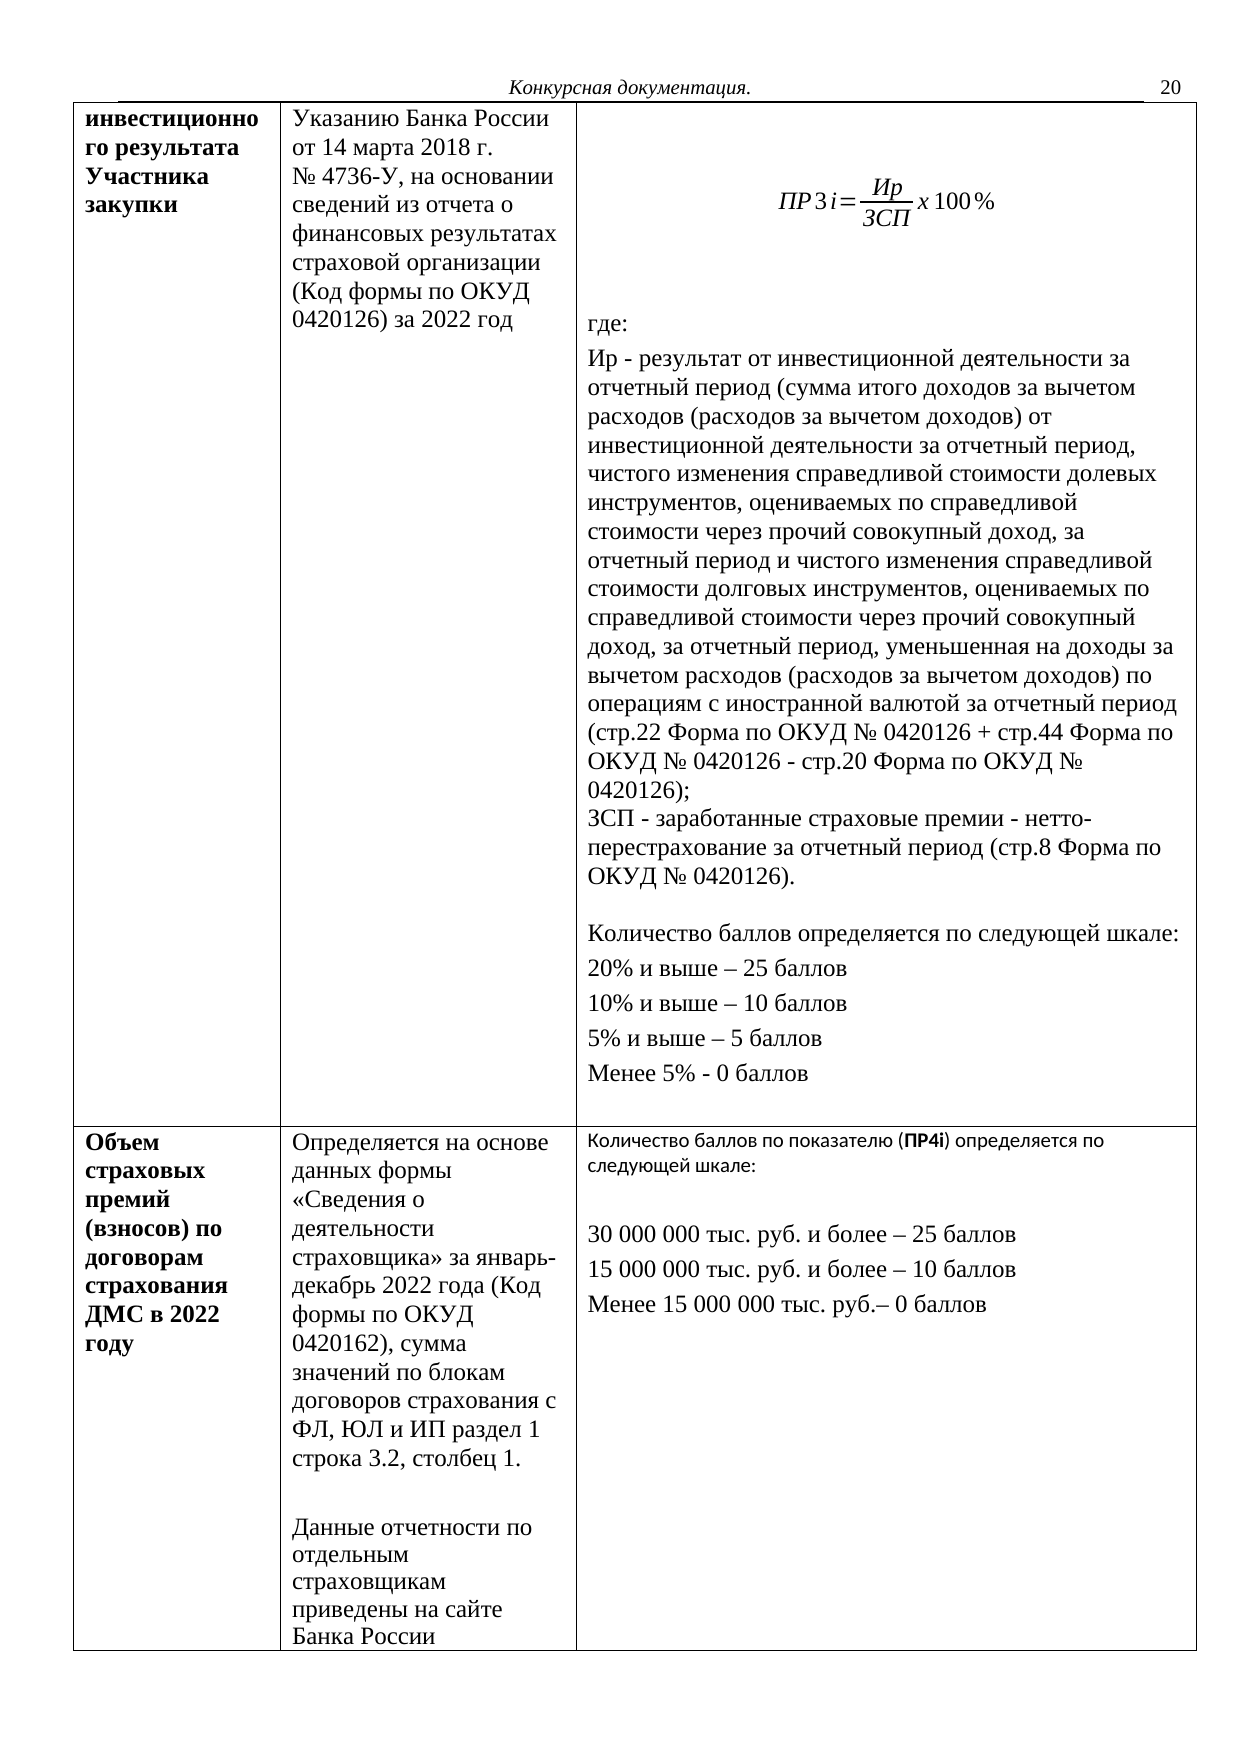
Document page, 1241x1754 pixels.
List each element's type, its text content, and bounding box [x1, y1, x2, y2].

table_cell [577, 1127, 1196, 1650]
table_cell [281, 1127, 576, 1650]
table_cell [74, 103, 280, 1126]
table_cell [74, 1127, 280, 1650]
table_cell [281, 103, 576, 1126]
